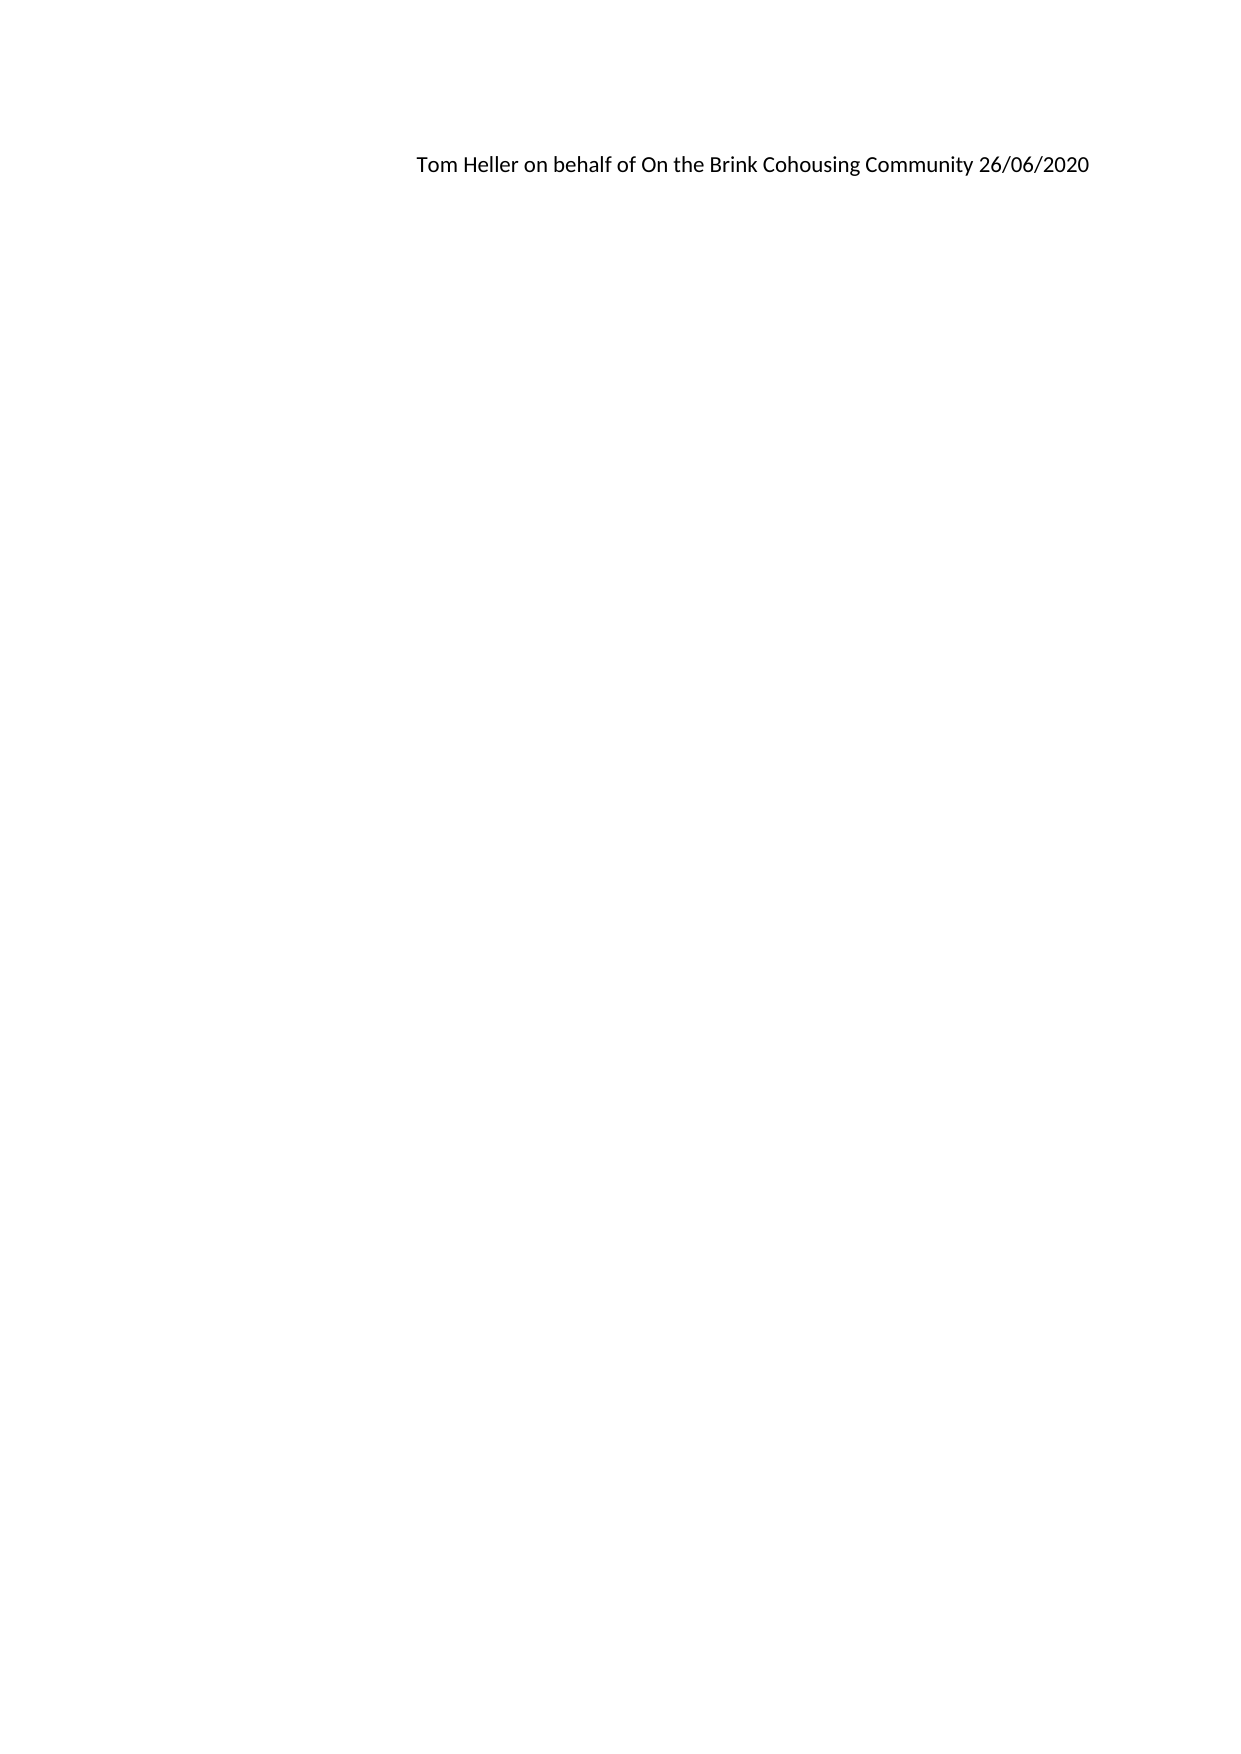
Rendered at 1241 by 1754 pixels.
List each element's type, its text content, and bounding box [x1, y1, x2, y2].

text Tom Heller on behalf of On the Brink Cohousing Community 26/06/2020 [150, 150, 1090, 178]
